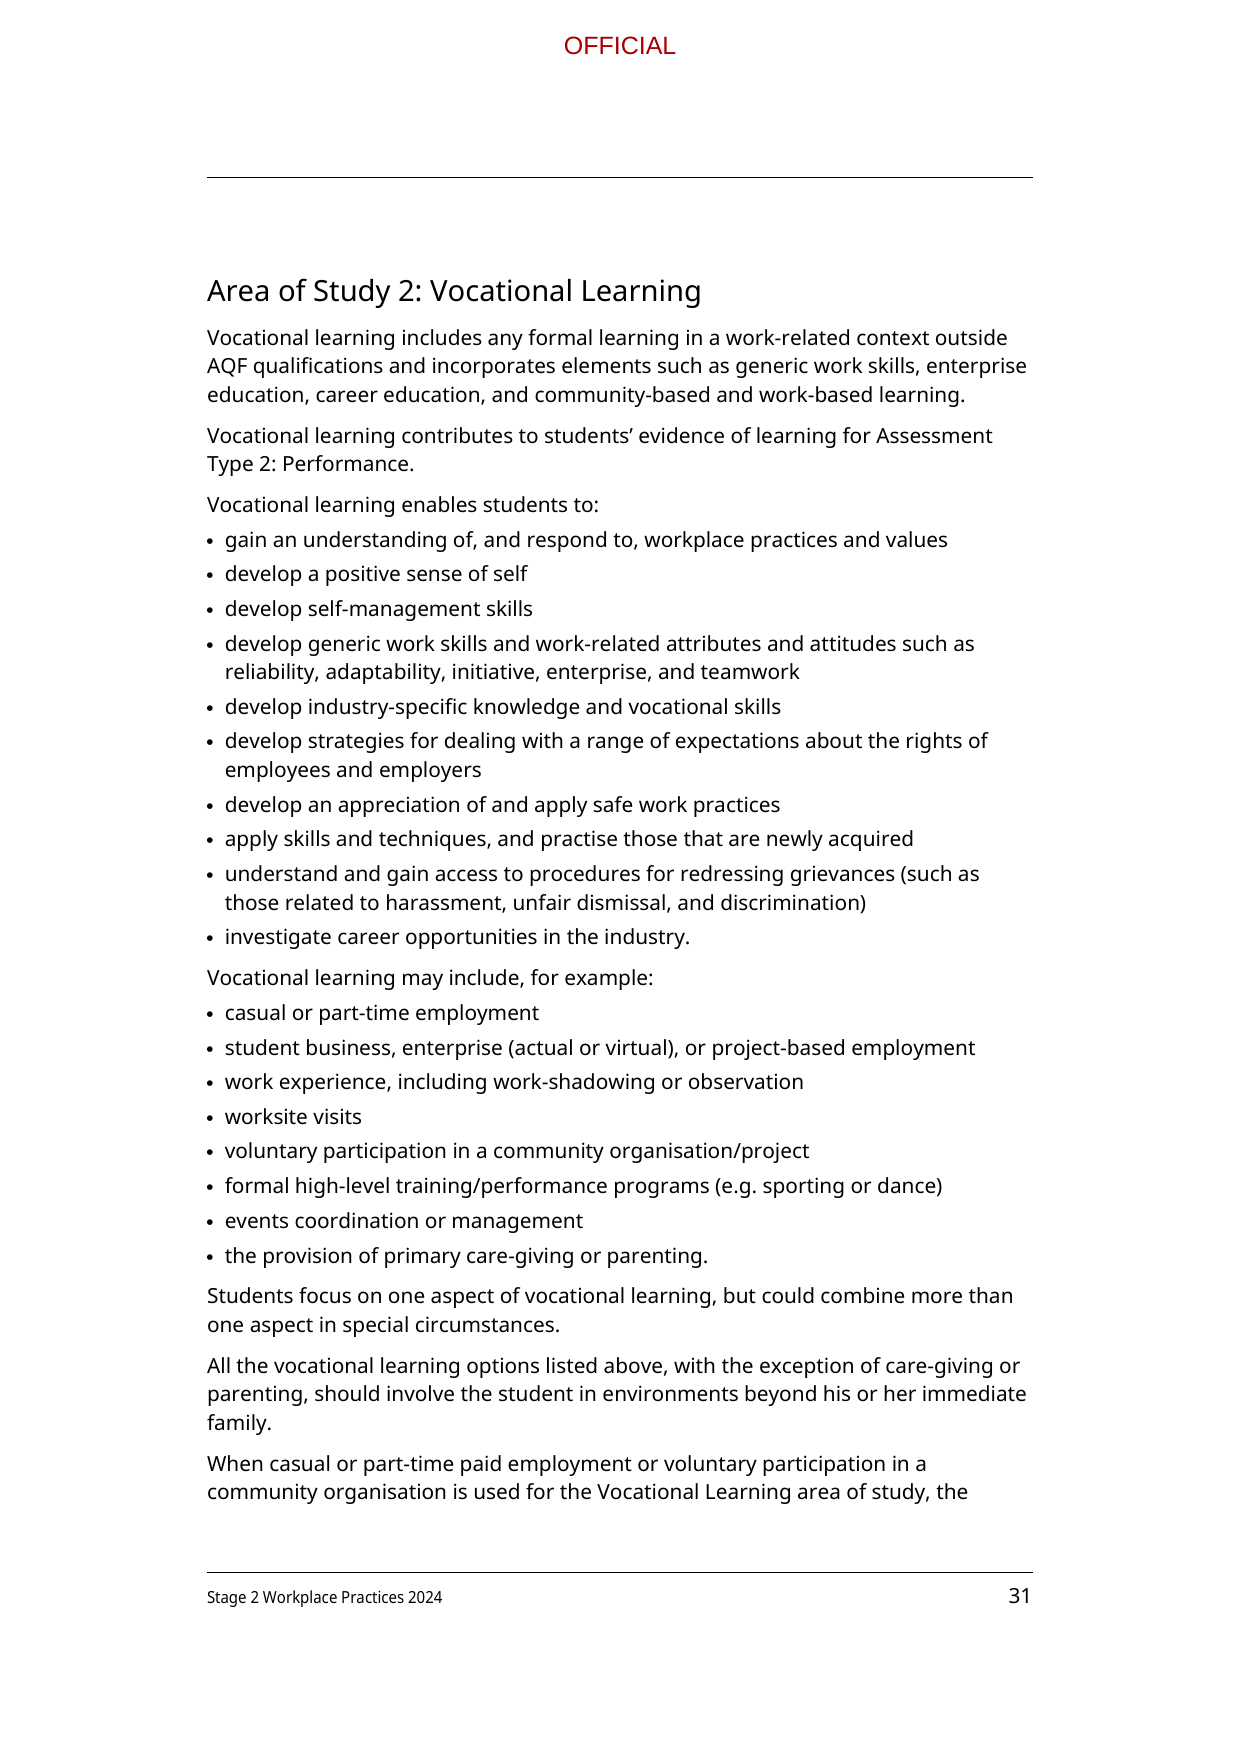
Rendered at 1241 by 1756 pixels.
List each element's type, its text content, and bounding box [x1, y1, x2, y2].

text apply skills and techniques, and practise those that are newly acquired [207, 824, 1033, 853]
text student business, enterprise (actual or virtual), or project-based employment [207, 1033, 1033, 1061]
text gain an understanding of, and respond to, workplace practices and values [207, 525, 1033, 553]
text Vocational learning includes any formal learning in a work-related context outside AQF qualifications and incorporates elements such as generic work skills, enterprise education, career education, and community-based and work-based learning. [207, 323, 1033, 408]
text worksite visits [207, 1102, 1033, 1130]
text understand and gain access to procedures for redressing grievances (such as those related to harassment, unfair dismissal, and discrimination) [207, 859, 1033, 916]
text develop self-management skills [207, 594, 1033, 623]
text develop a positive sense of self [207, 559, 1033, 588]
text Students focus on one aspect of vocational learning, but could combine more than one aspect in special circumstances. [207, 1282, 1033, 1338]
text Vocational learning contributes to students’ evidence of learning for Assessment Type 2: Performance. [207, 421, 1033, 478]
text develop an appreciation of and apply safe work practices [207, 790, 1033, 818]
text develop generic work skills and work-related attributes and attitudes such as reliability, adaptability, initiative, enterprise, and teamwork [207, 629, 1033, 686]
text Vocational learning enables students to: [207, 490, 1033, 518]
text investigate career opportunities in the industry. [207, 922, 1033, 951]
text events coordination or management [207, 1206, 1033, 1234]
text work experience, including work-shadowing or observation [207, 1067, 1033, 1096]
text Area of Study 2: Vocational Learning [207, 271, 1033, 310]
text develop strategies for dealing with a range of expectations about the rights of employees and employers [207, 727, 1033, 783]
text develop industry-specific knowledge and vocational skills [207, 692, 1033, 720]
text All the vocational learning options listed above, with the exception of care-giving or parenting, should involve the student in environments beyond his or her immediate family. [207, 1351, 1033, 1436]
text voluntary participation in a community organisation/project [207, 1137, 1033, 1165]
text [207, 1449, 1033, 1506]
text Vocational learning may include, for example: [207, 963, 1033, 992]
text formal high-level training/performance programs (e.g. sporting or dance) [207, 1171, 1033, 1200]
text the provision of primary care-giving or parenting. [207, 1241, 1033, 1269]
text casual or part-time employment [207, 998, 1033, 1026]
